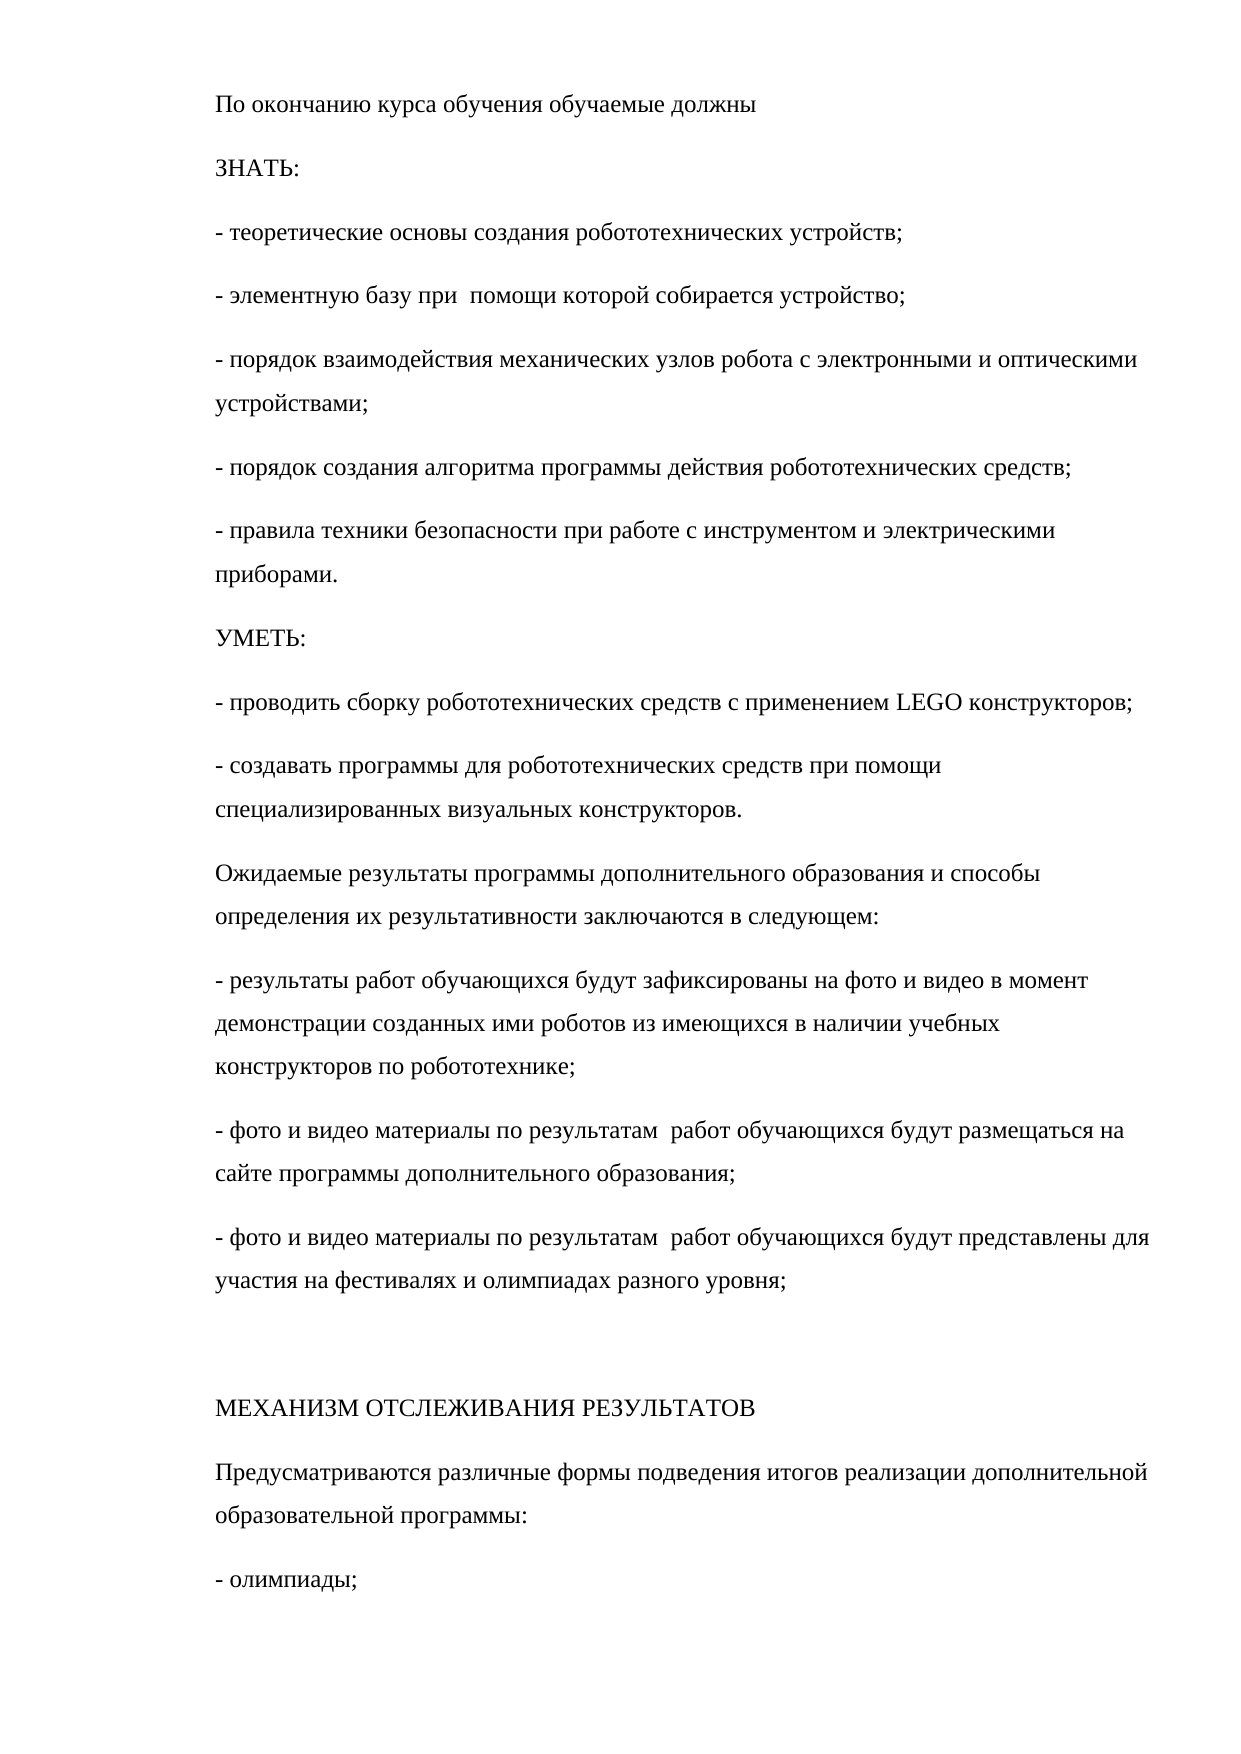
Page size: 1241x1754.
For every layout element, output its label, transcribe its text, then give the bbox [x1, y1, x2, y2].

text - порядок взаимодействия механических узлов робота с электронными и оптическими устройствами; [215, 344, 1152, 416]
text - теоретические основы создания робототехнических устройств; [215, 217, 1152, 245]
text - порядок создания алгоритма программы действия робототехнических средств; [215, 452, 1152, 480]
text По окончанию курса обучения обучаемые должны [215, 89, 1152, 117]
text - правила техники безопасности при работе с инструментом и электрическими приборами. [215, 516, 1152, 587]
text - олимпиады; [215, 1564, 1152, 1593]
text УМЕТЬ: [215, 623, 1152, 651]
text ЗНАТЬ: [215, 153, 1152, 181]
text - результаты работ обучающихся будут зафиксированы на фото и видео в момент демонстрации созданных ими роботов из имеющихся в наличии учебных конструкторов по робототехнике; [215, 965, 1152, 1080]
text МЕХАНИЗМ ОТСЛЕЖИВАНИЯ РЕЗУЛЬТАТОВ [215, 1393, 1152, 1422]
text - фото и видео материалы по результатам работ обучающихся будут размещаться на сайте программы дополнительного образования; [215, 1115, 1152, 1187]
text - элементную базу при помощи которой собирается устройство; [215, 281, 1152, 309]
text - создавать программы для робототехнических средств при помощи специализированных визуальных конструкторов. [215, 751, 1152, 822]
text Предусматриваются различные формы подведения итогов реализации дополнительной образовательной программы: [215, 1457, 1152, 1529]
text Ожидаемые результаты программы дополнительного образования и способы определения их результативности заключаются в следующем: [215, 858, 1152, 929]
text - проводить сборку робототехнических средств с применением LEGO конструкторов; [215, 687, 1152, 715]
text - фото и видео материалы по результатам работ обучающихся будут представлены для участия на фестивалях и олимпиадах разного уровня; [215, 1222, 1152, 1294]
